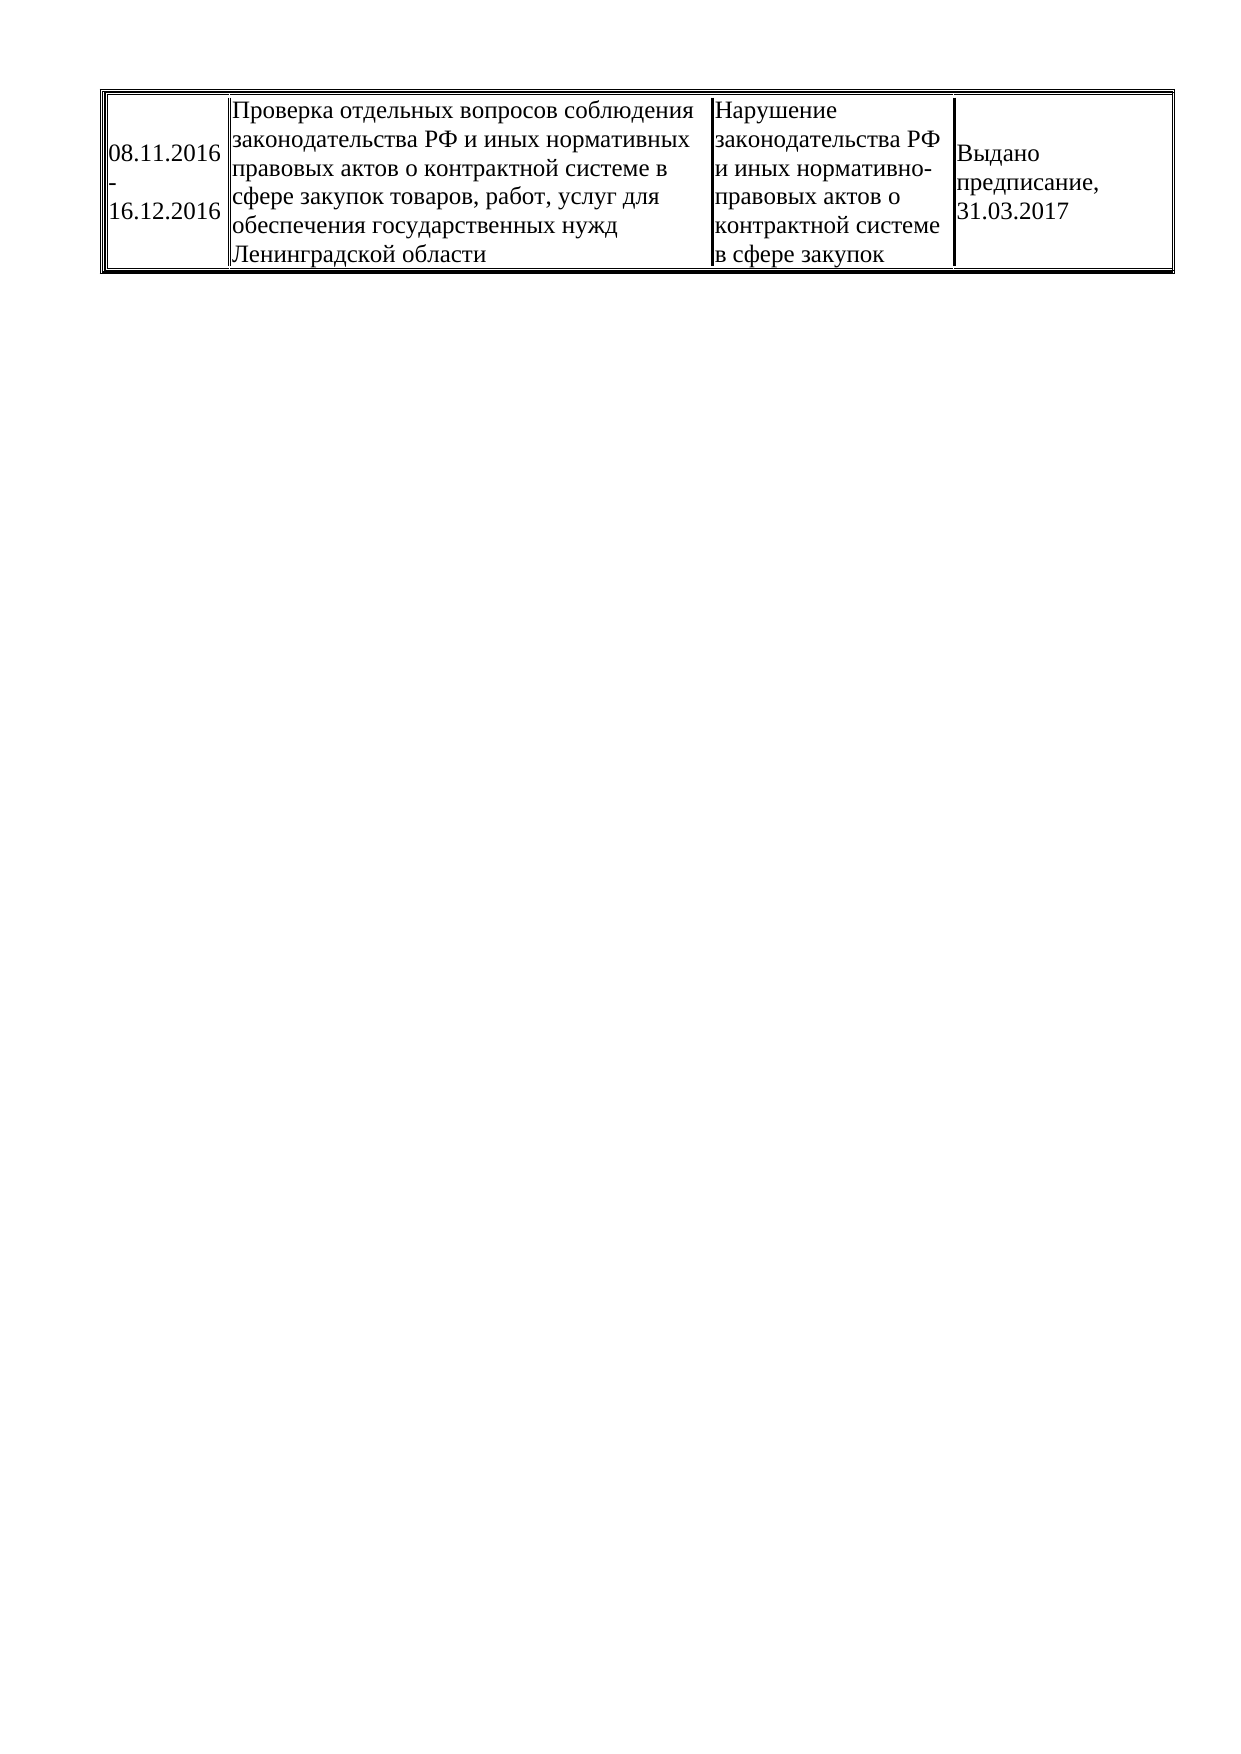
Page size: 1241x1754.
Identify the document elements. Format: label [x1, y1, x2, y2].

table_cell [106, 93, 1172, 270]
